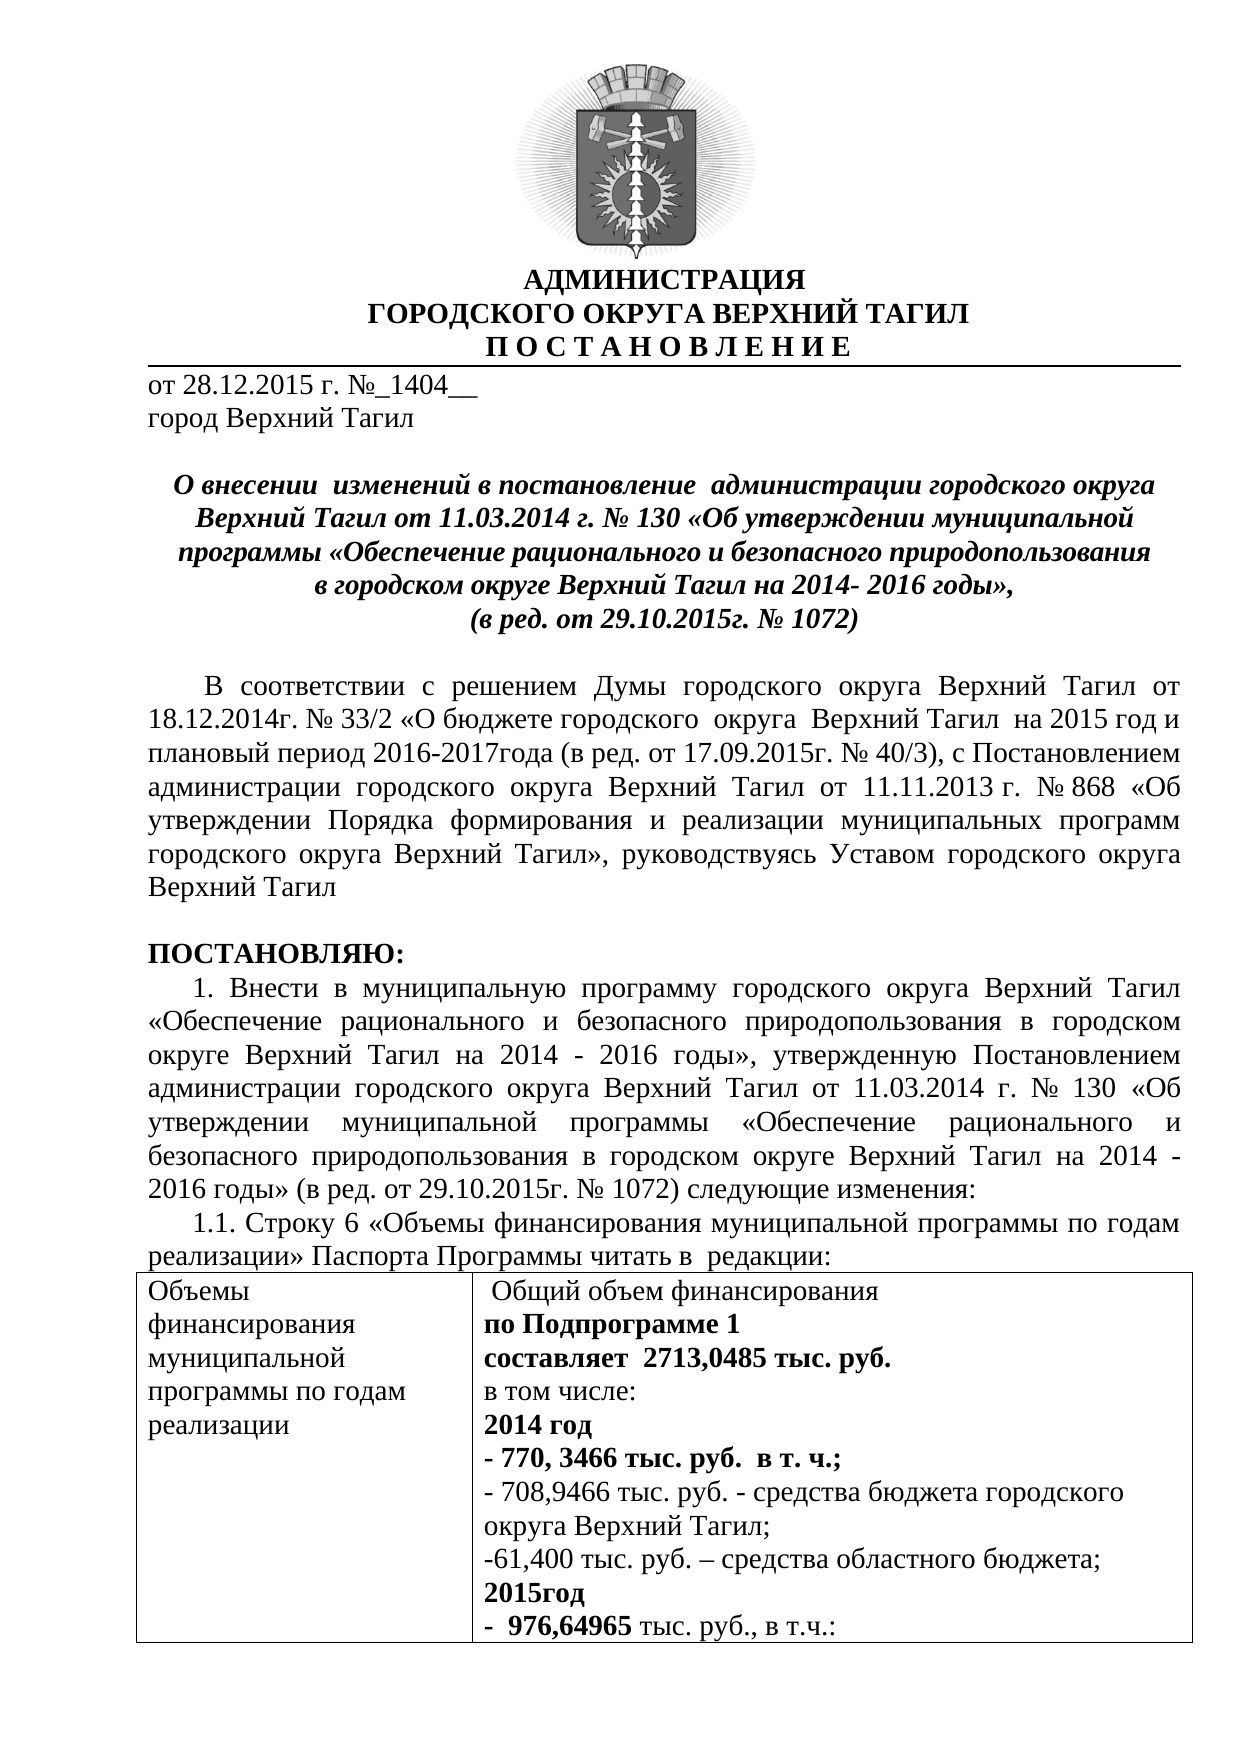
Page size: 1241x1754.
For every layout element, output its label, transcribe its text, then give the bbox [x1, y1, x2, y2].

text город Верхний Тагил [148, 400, 1181, 434]
title АДМИНИСТРАЦИЯ [148, 178, 1181, 296]
text П О С Т А Н О В Л Е Н И Е [148, 329, 1181, 365]
text в городском округе Верхний Тагил на 2014- 2016 годы», [148, 567, 1181, 601]
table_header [473, 1273, 1192, 1642]
text 1. Внести в муниципальную программу городского округа Верхний Тагил «Обеспечение рационального и безопасного природопользования в городском округе Верхний Тагил на 2014 - 2016 годы», утвержденную Постановлением администрации городского округа Верхний Тагил от 11.03.2014 г. № 130 «Об утверждении муниципальной программы «Обеспечение рационального и безопасного природопользования в городском округе Верхний Тагил на 2014 - 2016 годы» (в ред. от 29.10.2015г. № 1072) следующие изменения: [148, 970, 1181, 1205]
text 1.1. Строку 6 «Объемы финансирования муниципальной программы по годам реализации» Паспорта Программы читать в редакции: [148, 1205, 1181, 1272]
text О внесении изменений в постановление администрации городского округа Верхний Тагил от 11.03.2014 г. № 130 «Об утверждении муниципальной программы «Обеспечение рационального и безопасного природопользования [148, 467, 1181, 567]
text (в ред. от 29.10.2015г. № 1072) [148, 601, 1181, 634]
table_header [137, 1273, 472, 1642]
text ПОСТАНОВЛЯЮ: [148, 936, 1181, 970]
text В соответствии с решением Думы городского округа Верхний Тагил от 18.12.2014г. № 33/2 «О бюджете городского округа Верхний Тагил на 2015 год и плановый период 2016-2017года (в ред. от 17.09.2015г. № 40/3), с Постановлением администрации городского округа Верхний Тагил от 11.11.2013 г. № 868 «Об утверждении Порядка формирования и реализации муниципальных программ городского округа Верхний Тагил», руководствуясь Уставом городского округа Верхний Тагил [148, 668, 1181, 903]
picture [493, 56, 769, 263]
title ГОРОДСКОГО ОКРУГА ВЕРХНИЙ ТАГИЛ [148, 296, 1181, 329]
text от 28.12.2015 г. №_1404__ [148, 367, 1181, 400]
